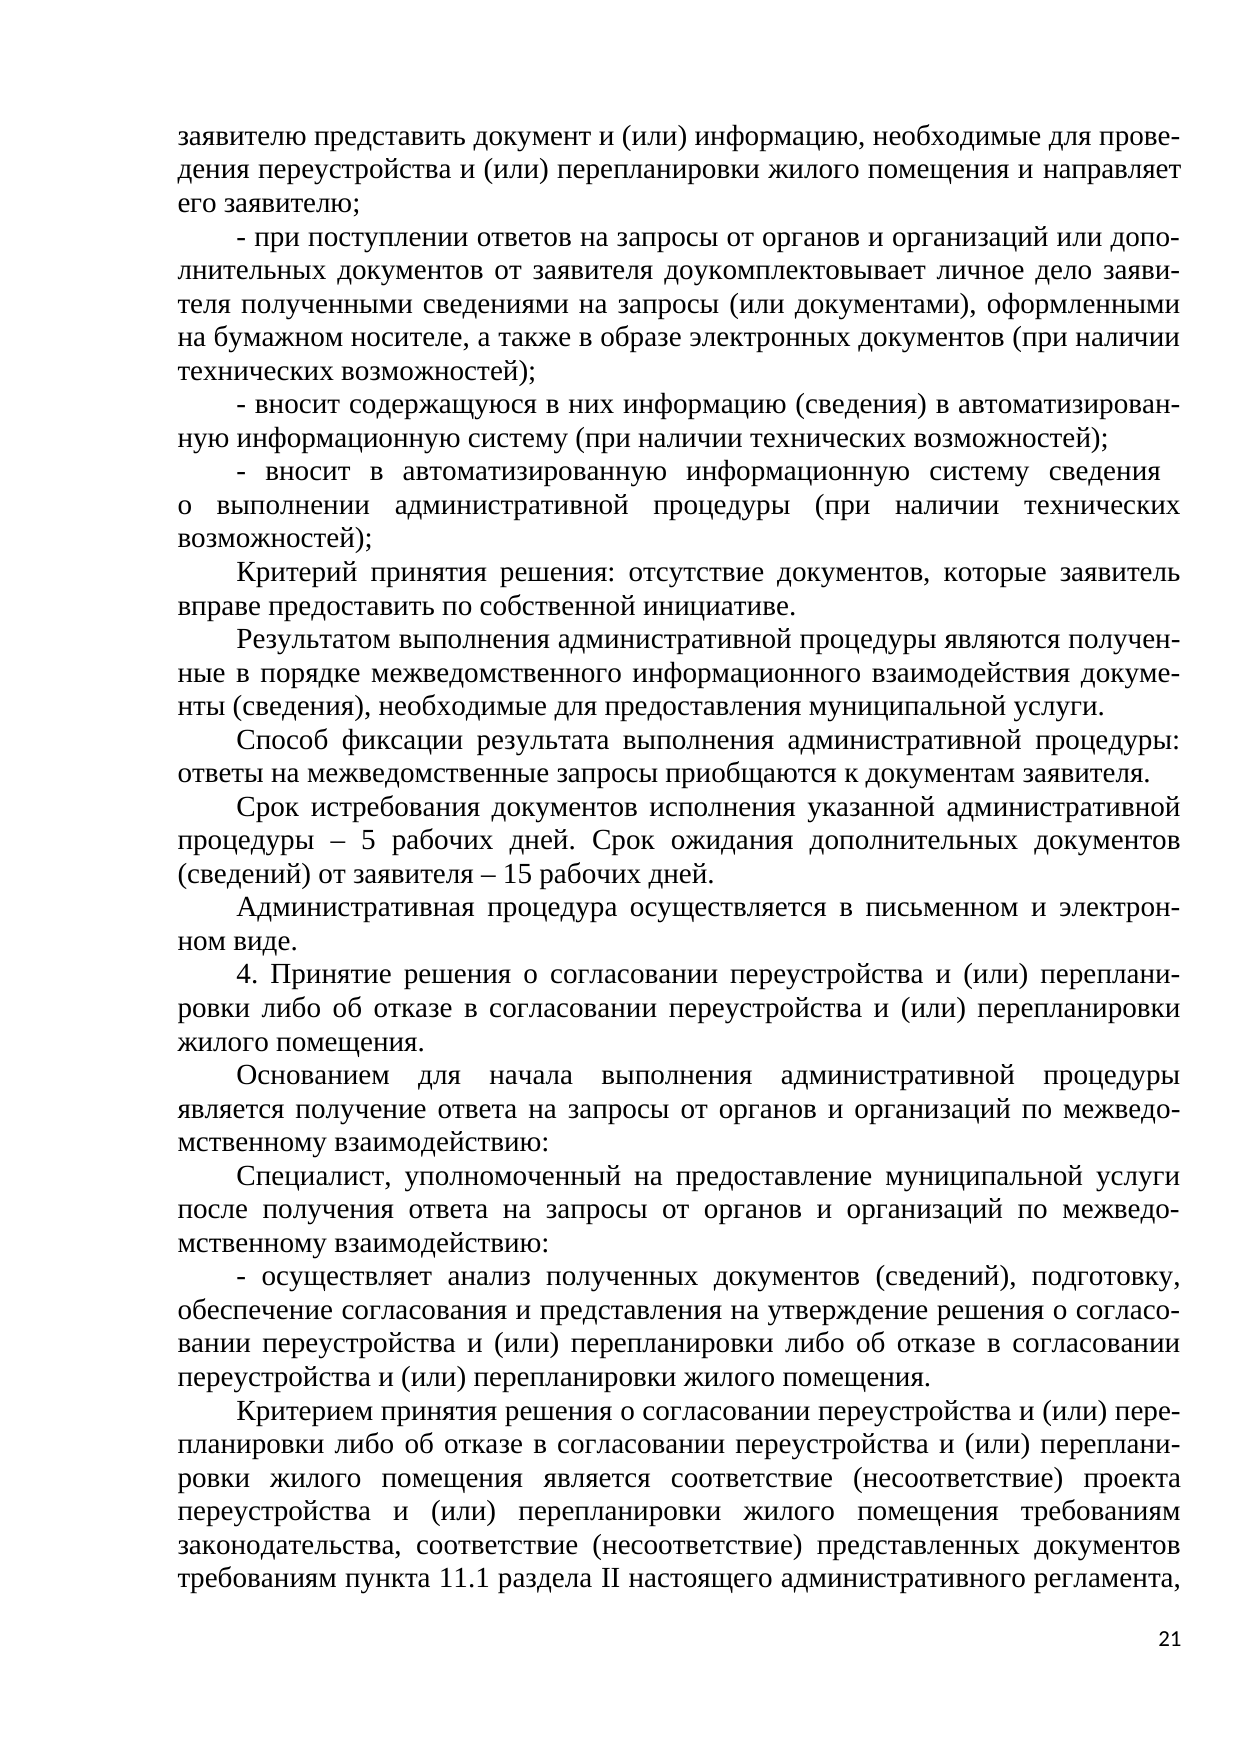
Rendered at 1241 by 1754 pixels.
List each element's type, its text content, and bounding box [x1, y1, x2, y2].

text Основанием для начала выполнения административной процедуры является получение ответа на запросы от органов и организаций по межведо-мственному взаимодействию: [177, 1057, 1181, 1158]
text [177, 1393, 1181, 1594]
text Специалист, уполномоченный на предоставление муниципальной услуги после получения ответа на запросы от органов и организаций по межведо-мственному взаимодействию: [177, 1158, 1181, 1258]
text - вносит в автоматизированную информационную систему сведения о выполнении административной процедуры (при наличии технических возможностей); [177, 453, 1181, 554]
text Способ фиксации результата выполнения административной процедуры: ответы на межведомственные запросы приобщаются к документам заявителя. [177, 722, 1181, 789]
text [177, 118, 1181, 219]
text - вносит содержащуюся в них информацию (сведения) в автоматизирован-ную информационную систему (при наличии технических возможностей); [177, 386, 1181, 453]
text 4. Принятие решения о согласовании переустройства и (или) переплани-ровки либо об отказе в согласовании переустройства и (или) перепланировки жилого помещения. [177, 957, 1181, 1057]
text Срок истребования документов исполнения указанной административной процедуры – 5 рабочих дней. Срок ожидания дополнительных документов (сведений) от заявителя – 15 рабочих дней. [177, 789, 1181, 889]
text Результатом выполнения административной процедуры являются получен-ные в порядке межведомственного информационного взаимодействия докуме-нты (сведения), необходимые для предоставления муниципальной услуги. [177, 621, 1181, 722]
text - осуществляет анализ полученных документов (сведений), подготовку, обеспечение согласования и представления на утверждение решения о согласо-вании переустройства и (или) перепланировки либо об отказе в согласовании переустройства и (или) перепланировки жилого помещения. [177, 1258, 1181, 1393]
text Административная процедура осуществляется в письменном и электрон-ном виде. [177, 889, 1181, 957]
text Критерий принятия решения: отсутствие документов, которые заявитель вправе предоставить по собственной инициативе. [177, 554, 1181, 621]
text - при поступлении ответов на запросы от органов и организаций или допо-лнительных документов от заявителя доукомплектовывает личное дело заяви-теля полученными сведениями на запросы (или документами), оформленными на бумажном носителе, а также в образе электронных документов (при наличии технических возможностей); [177, 219, 1181, 386]
